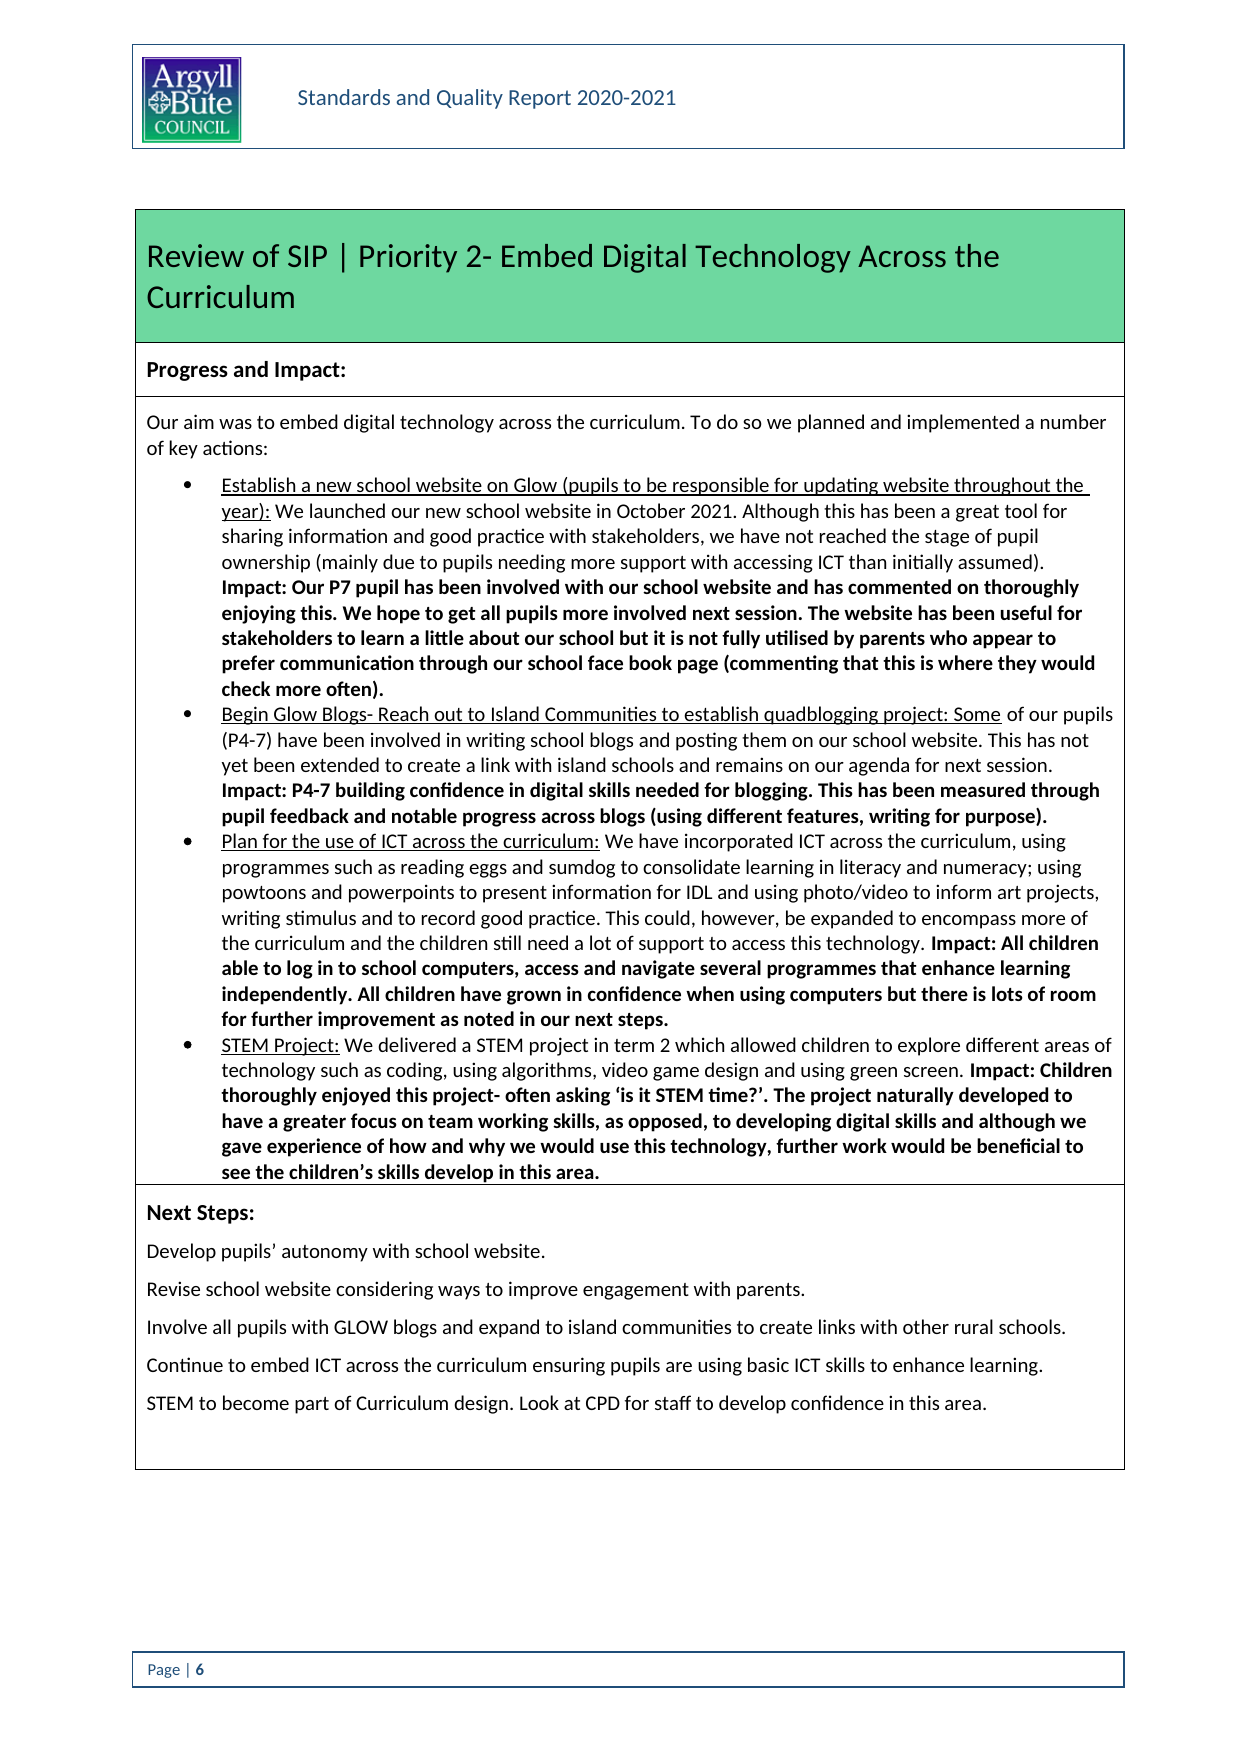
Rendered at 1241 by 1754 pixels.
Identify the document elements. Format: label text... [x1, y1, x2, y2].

table_cell Next Steps: Develop pupils’ autonomy with school website. Revise school website considering ways to improve engagement with parents. Involve all pupils with GLOW blogs and expand to island communities to create links with other rural schools. Continue to embed ICT across the curriculum ensuring pupils are using basic ICT skills to enhance learning. STEM to become part of Curriculum design. Look at CPD for staff to develop confidence in this area. [136, 1185, 1124, 1468]
table_header Review of SIP | Priority 2- Embed Digital Technology Across the Curriculum [136, 210, 1124, 342]
picture [142, 57, 242, 143]
table_cell Our aim was to embed digital technology across the curriculum. To do so we planned and implemented a number of key actions: Establish a new school website on Glow (pupils to be responsible for updating website throughout the year): We launched our new school website in October 2021. Although this has been a great tool for sharing information and good practice with stakeholders, we have not reached the stage of pupil ownership (mainly due to pupils needing more support with accessing ICT than initially assumed). Impact: Our P7 pupil has been involved with our school website and has commented on thoroughly enjoying this. We hope to get all pupils more involved next session. The website has been useful for stakeholders to learn a little about our school but it is not fully utilised by parents who appear to prefer communication through our school face book page (commenting that this is where they would check more often). Begin Glow Blogs- Reach out to Island Communities to establish quadblogging project: Some of our pupils (P4-7) have been involved in writing school blogs and posting them on our school website. This has not yet been extended to create a link with island schools and remains on our agenda for next session. Impact: P4-7 building confidence in digital skills needed for blogging. This has been measured through pupil feedback and notable progress across blogs (using different features, writing for purpose). Plan for the use of ICT across the curriculum: We have incorporated ICT across the curriculum, using programmes such as reading eggs and sumdog to consolidate learning in literacy and numeracy; using powtoons and powerpoints to present information for IDL and using photo/video to inform art projects, writing stimulus and to record good practice. This could, however, be expanded to encompass more of the curriculum and the children still need a lot of support to access this technology. Impact: All children able to log in to school computers, access and navigate several programmes that enhance learning independently. All children have grown in confidence when using computers but there is lots of room for further improvement as noted in our next steps. STEM Project: We delivered a STEM project in term 2 which allowed children to explore different areas of technology such as coding, using algorithms, video game design and using green screen. Impact: Children thoroughly enjoyed this project- often asking ‘is it STEM time?’. The project naturally developed to have a greater focus on team working skills, as opposed, to developing digital skills and although we gave experience of how and why we would use this technology, further work would be beneficial to see the children’s skills develop in this area. [136, 397, 1124, 1184]
table_cell Progress and Impact: [136, 343, 1124, 396]
